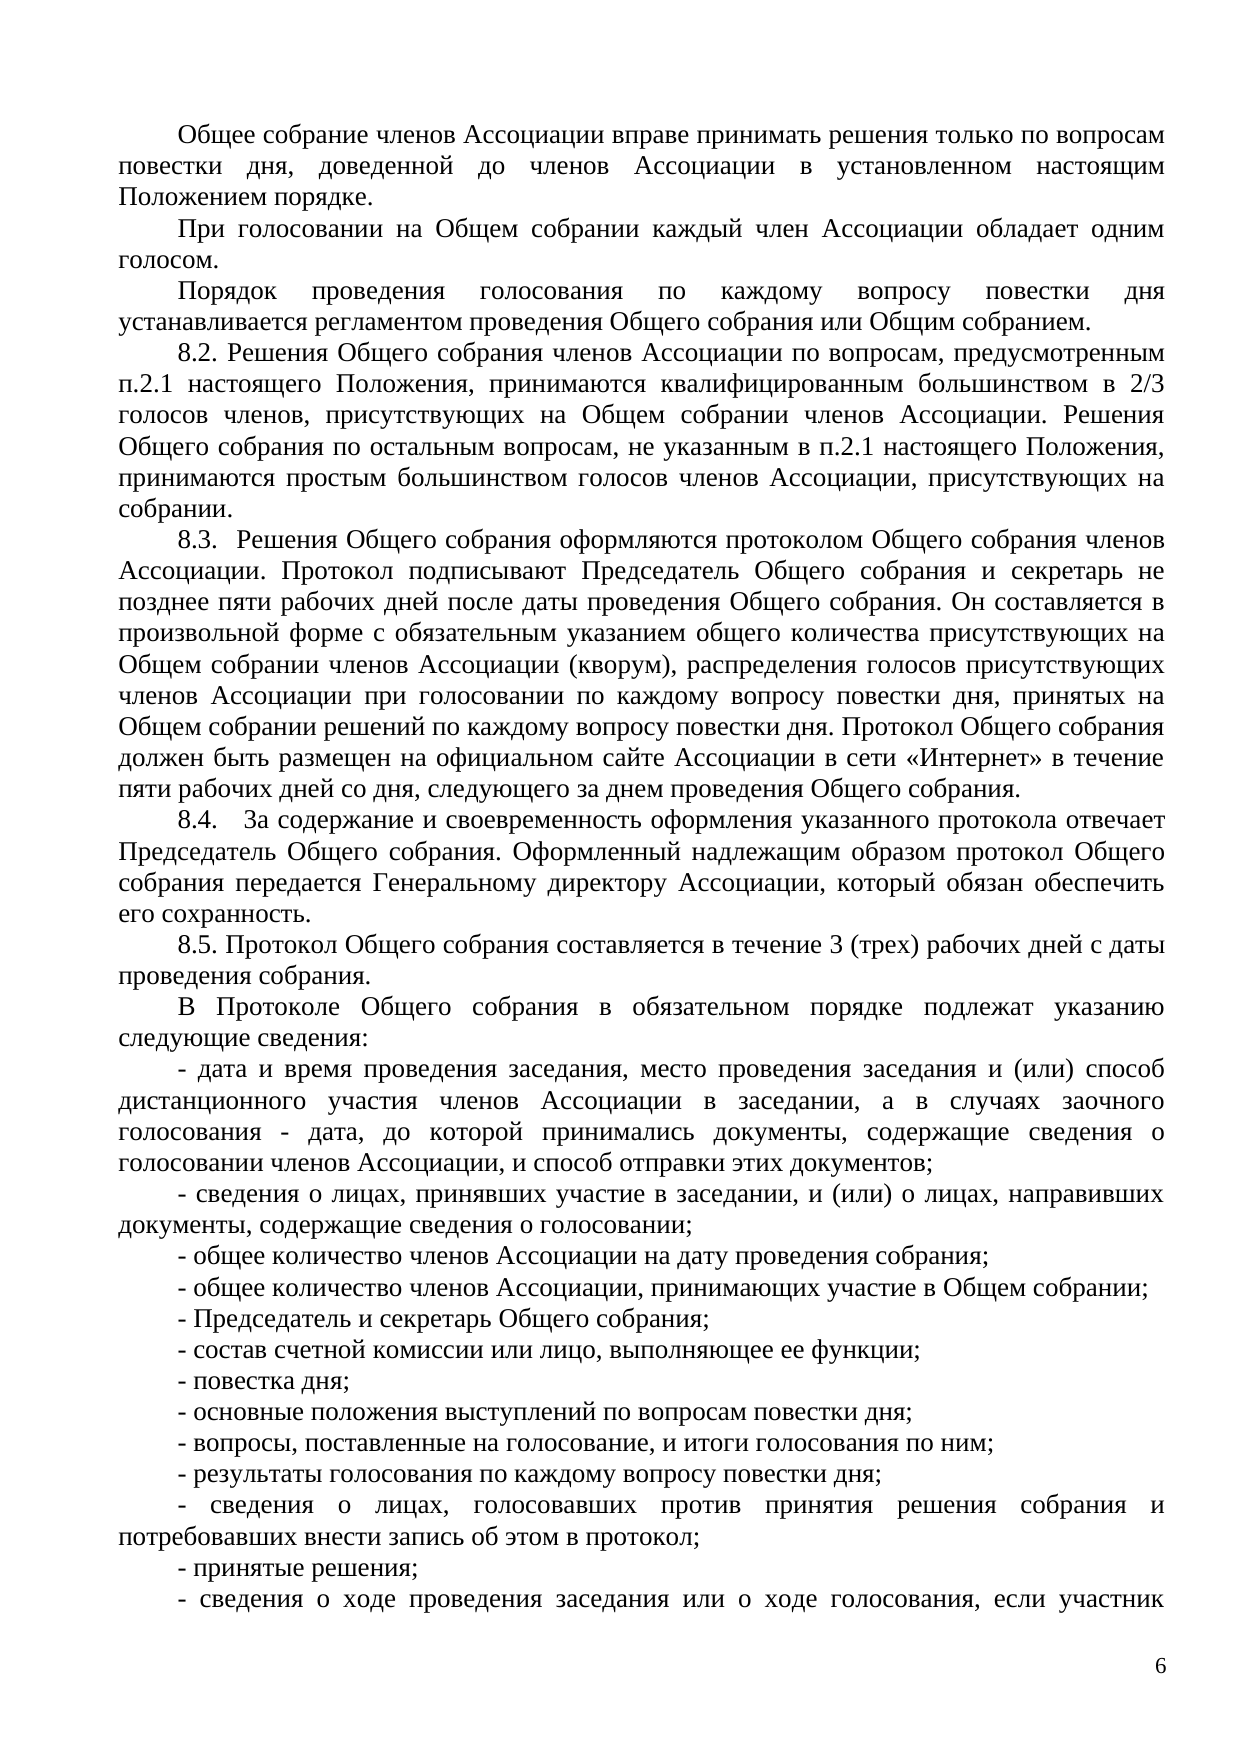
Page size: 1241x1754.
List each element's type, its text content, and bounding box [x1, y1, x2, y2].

text Порядок проведения голосования по каждому вопросу повестки дня устанавливается регламентом проведения Общего собрания или Общим собранием. [118, 274, 1166, 336]
text 8.4. 3а содержание и своевременность оформления указанного протокола отвечает Председатель Общего собрания. Оформленный надлежащим образом протокол Общего собрания передается Генеральному директору Ассоциации, который обязан обеспечить его сохранность. [118, 803, 1166, 928]
text При голосовании на Общем собрании каждый член Ассоциации обладает одним голосом. [118, 212, 1166, 274]
text - общее количество членов Ассоциации на дату проведения собрания; [118, 1239, 1166, 1271]
text Общее собрание членов Ассоциации вправе принимать решения только по вопросам повестки дня, доведенной до членов Ассоциации в установленном настоящим Положением порядке. [118, 118, 1166, 212]
text - повестка дня; [118, 1364, 1166, 1395]
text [118, 1582, 1166, 1613]
text - основные положения выступлений по вопросам повестки дня; [118, 1395, 1166, 1426]
text - вопросы, поставленные на голосование, и итоги голосования по ним; [118, 1426, 1166, 1457]
text - сведения о лицах, голосовавших против принятия решения собрания и потребовавших внести запись об этом в протокол; [118, 1489, 1166, 1551]
text 8.3. Решения Общего собрания оформляются протоколом Общего собрания членов Ассоциации. Протокол подписывают Председатель Общего собрания и секретарь не позднее пяти рабочих дней после даты проведения Общего собрания. Он составляется в произвольной форме с обязательным указанием общего количества присутствующих на Общем собрании членов Ассоциации (кворум), распределения голосов присутствующих членов Ассоциации при голосовании по каждому вопросу повестки дня, принятых на Общем собрании решений по каждому вопросу повестки дня. Протокол Общего собрания должен быть размещен на официальном сайте Ассоциации в сети «Интернет» в течение пяти рабочих дней со дня, следующего за днем проведения Общего собрания. [118, 523, 1166, 803]
text - состав счетной комиссии или лицо, выполняющее ее функции; [118, 1333, 1166, 1364]
text - принятые решения; [118, 1551, 1166, 1582]
text - результаты голосования по каждому вопросу повестки дня; [118, 1457, 1166, 1489]
text 8.2. Решения Общего собрания членов Ассоциации по вопросам, предусмотренным п.2.1 настоящего Положения, принимаются квалифицированным большинством в 2/3 голосов членов, присутствующих на Общем собрании членов Ассоциации. Решения Общего собрания по остальным вопросам, не указанным в п.2.1 настоящего Положения, принимаются простым большинством голосов членов Ассоциации, присутствующих на собрании. [118, 336, 1166, 523]
text - Председатель и секретарь Общего собрания; [118, 1302, 1166, 1333]
text - дата и время проведения заседания, место проведения заседания и (или) способ дистанционного участия членов Ассоциации в заседании, а в случаях заочного голосования - дата, до которой принимались документы, содержащие сведения о голосовании членов Ассоциации, и способ отправки этих документов; [118, 1053, 1166, 1177]
text 8.5. Протокол Общего собрания составляется в течение 3 (трех) рабочих дней с даты проведения собрания. [118, 928, 1166, 990]
text - общее количество членов Ассоциации, принимающих участие в Общем собрании; [118, 1271, 1166, 1302]
text - сведения о лицах, принявших участие в заседании, и (или) о лицах, направивших документы, содержащие сведения о голосовании; [118, 1177, 1166, 1239]
text В Протоколе Общего собрания в обязательном порядке подлежат указанию следующие сведения: [118, 990, 1166, 1053]
